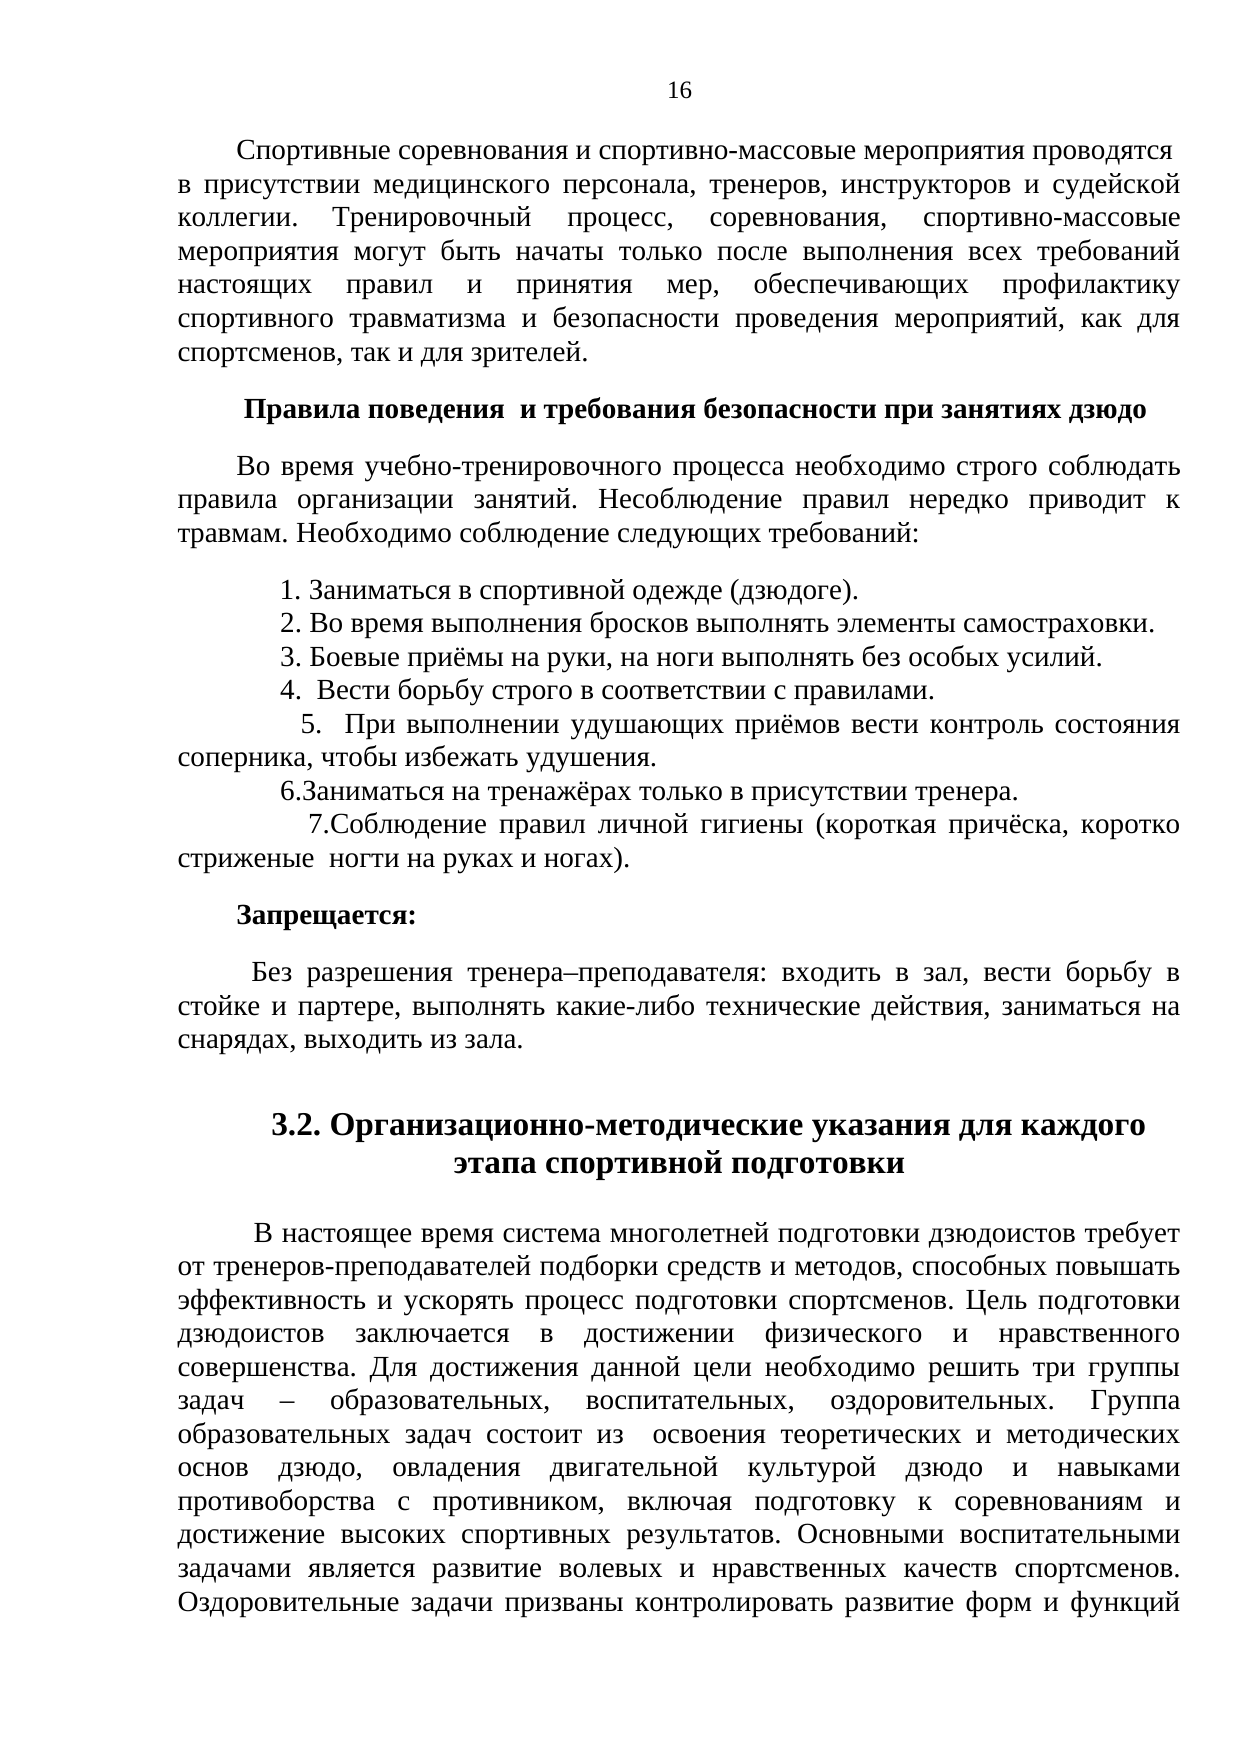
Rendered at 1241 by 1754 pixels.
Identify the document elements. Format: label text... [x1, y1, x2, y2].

text 7.Соблюдение правил личной гигиены (короткая причёска, коротко стриженые ногти на руках и ногах). [177, 807, 1181, 874]
text 1. Заниматься в спортивной одежде (дзюдоге). [177, 572, 1181, 605]
text Запрещается: [177, 897, 1181, 931]
text 4. Вести борьбу строго в соответствии с правилами. [177, 672, 1181, 706]
text Без разрешения тренера–преподавателя: входить в зал, вести борьбу в стойке и партере, выполнять какие-либо технические действия, заниматься на снарядах, выходить из зала. [177, 954, 1181, 1055]
text 3.2. Организационно-методические указания для каждого этапа спортивной подготовки [177, 1104, 1181, 1181]
text Во время учебно-тренировочного процесса необходимо строго соблюдать правила организации занятий. Несоблюдение правил нередко приводит к травмам. Необходимо соблюдение следующих требований: [177, 448, 1181, 548]
text 5. При выполнении удушающих приёмов вести контроль состояния соперника, чтобы избежать удушения. [177, 706, 1181, 773]
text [177, 1215, 1181, 1617]
text 2. Во время выполнения бросков выполнять элементы самостраховки. [177, 605, 1181, 639]
text 6.Заниматься на тренажёрах только в присутствии тренера. [177, 773, 1181, 807]
text Правила поведения и требования безопасности при занятиях дзюдо [177, 391, 1181, 424]
text 3. Боевые приёмы на руки, на ноги выполнять без особых усилий. [177, 639, 1181, 672]
text Спортивные соревнования и спортивно-массовые мероприятия проводятся в присутствии медицинского персонала, тренеров, инструкторов и судейской коллегии. Тренировочный процесс, соревнования, спортивно-массовые мероприятия могут быть начаты только после выполнения всех требований настоящих правил и принятия мер, обеспечивающих профилактику спортивного травматизма и безопасности проведения мероприятий, как для спортсменов, так и для зрителей. [177, 132, 1181, 367]
